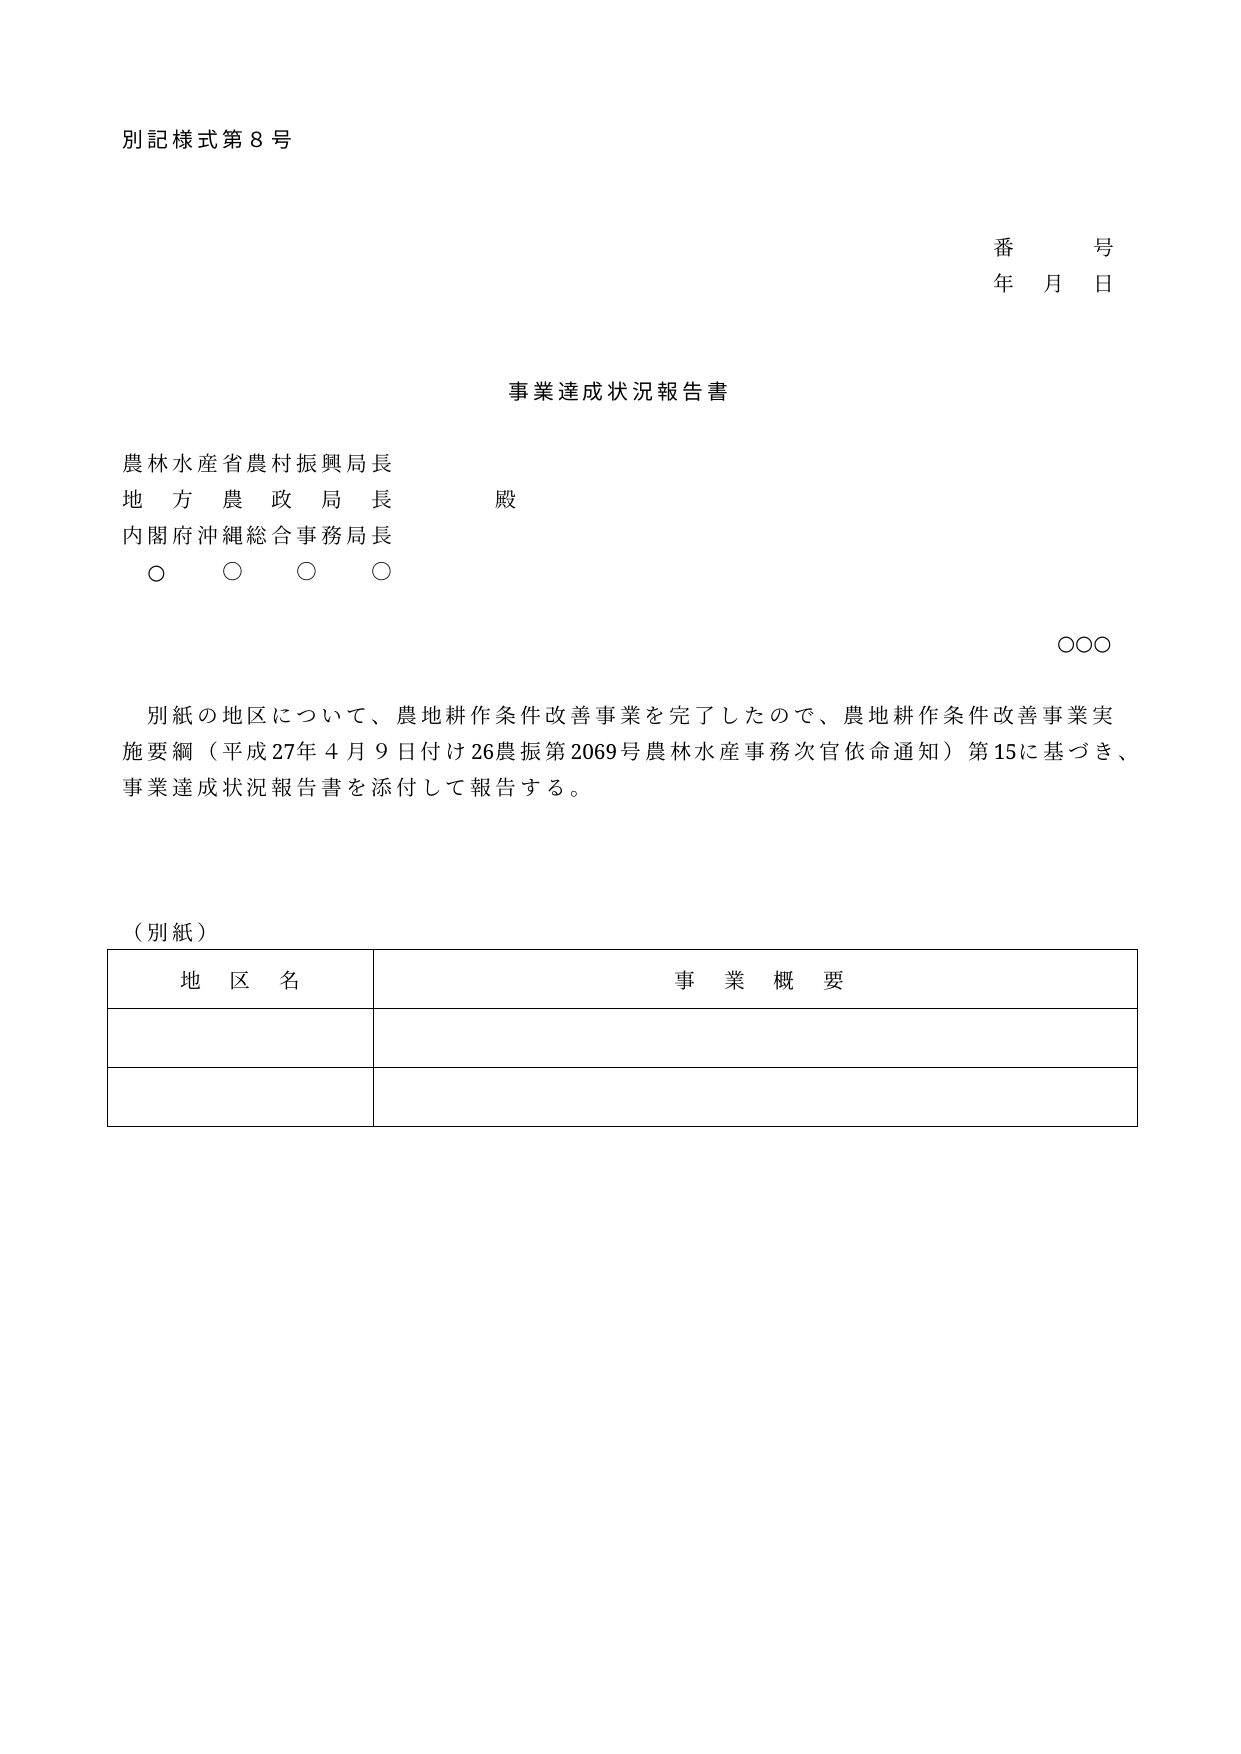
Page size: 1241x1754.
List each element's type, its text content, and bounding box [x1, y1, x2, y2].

text 番 号 [122, 228, 1118, 264]
text 別記様式第８号 [122, 120, 1118, 156]
table_cell [108, 1009, 373, 1067]
text 別紙の地区について、農地耕作条件改善事業を完了したので、農地耕作条件改善事業実施要綱（平成27年４月９日付け26農振第2069号農林水産事務次官依命通知）第15に基づき、事業達成状況報告書を添付して報告する。 [122, 697, 1118, 805]
text ○○○ [122, 625, 1118, 661]
text （別紙） [122, 913, 1118, 949]
table_header 事 業 概 要 [374, 950, 1137, 1008]
table_cell [108, 1068, 373, 1126]
text 事業達成状況報告書 [122, 372, 1118, 408]
table_cell [374, 1009, 1137, 1067]
text 農林水産省農村振興局長 [122, 444, 1118, 481]
text 内閣府沖縄総合事務局長 [122, 517, 1118, 553]
table_header 地 区 名 [108, 950, 373, 1008]
text 地 方 農 政 局 長 殿 [122, 481, 1118, 517]
text ○ ○ ○ ○ [122, 553, 1118, 589]
text 年 月 日 [122, 264, 1118, 300]
table_cell [374, 1068, 1137, 1126]
